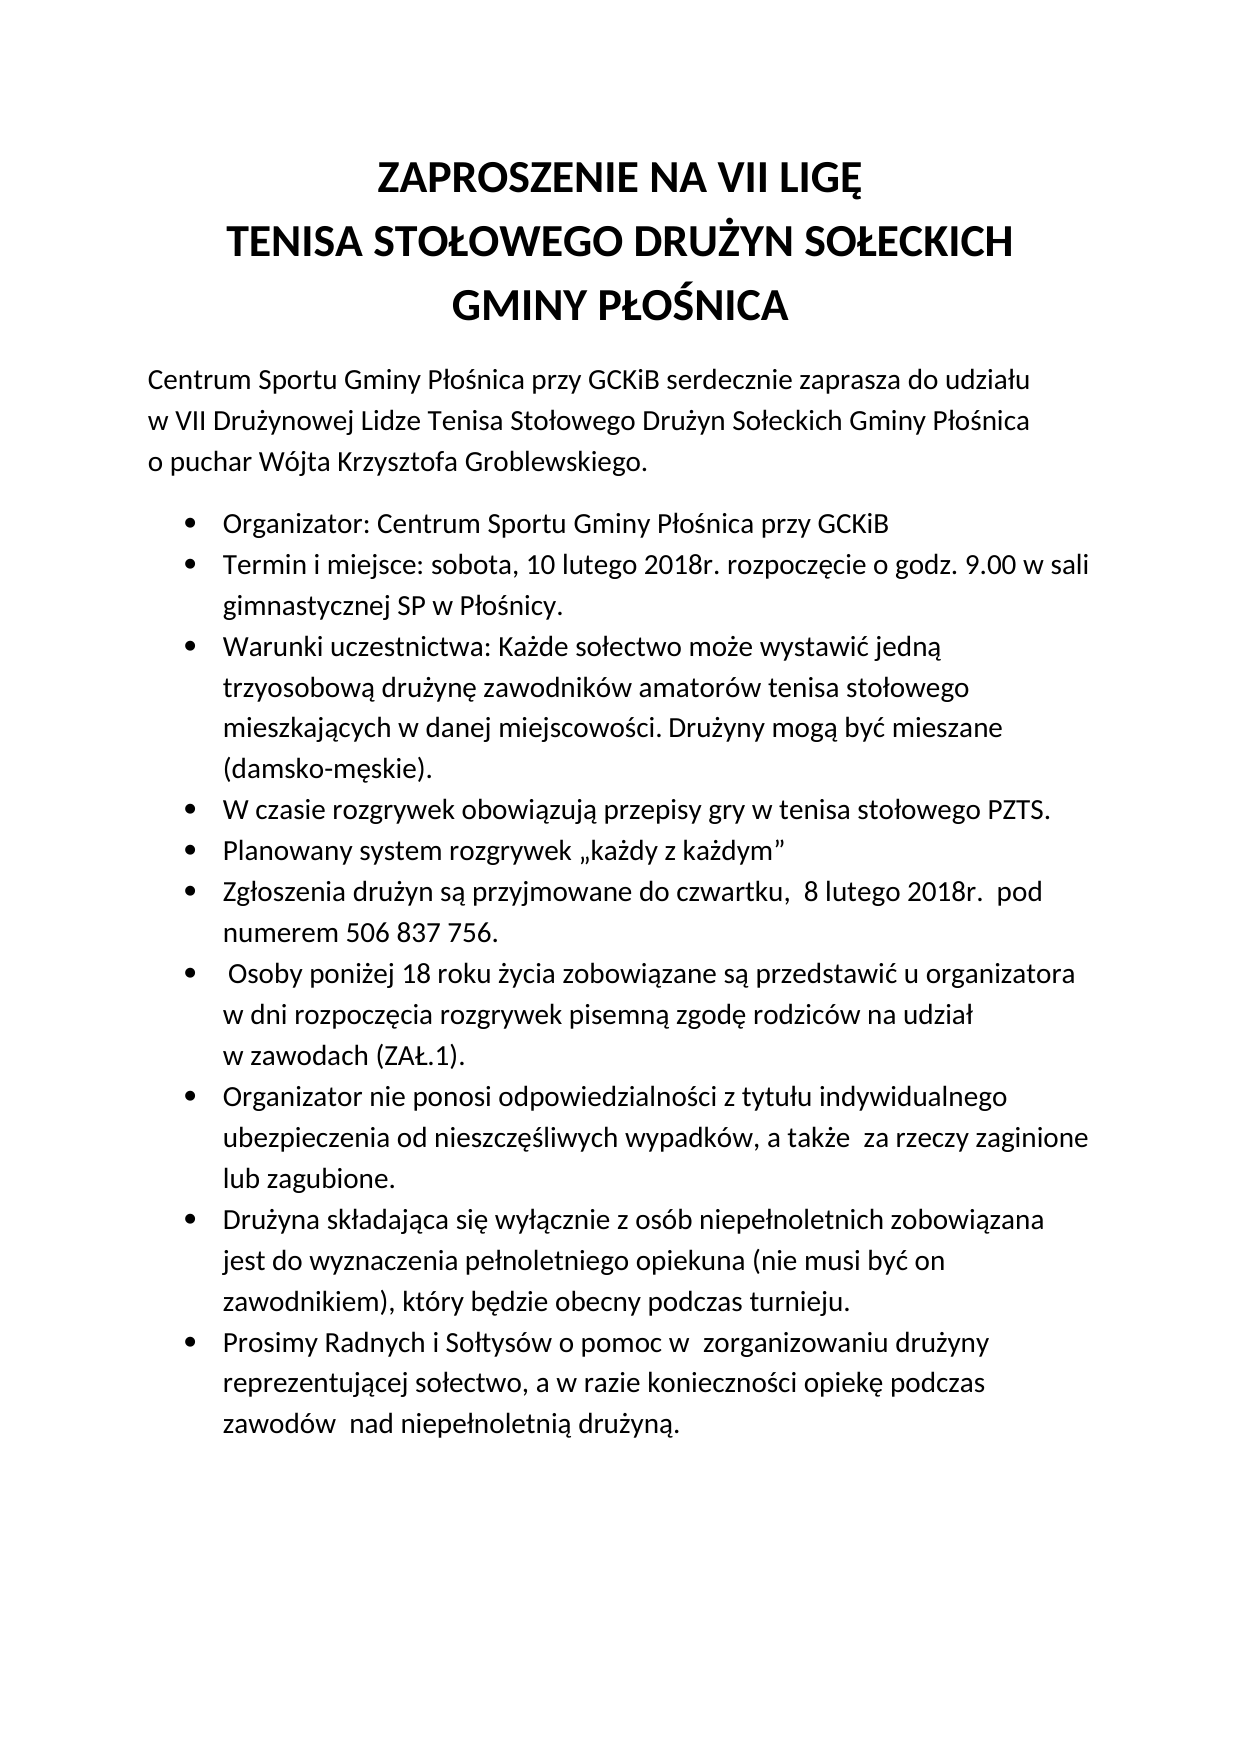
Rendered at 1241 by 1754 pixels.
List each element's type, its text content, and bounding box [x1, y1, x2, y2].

list Termin i miejsce: sobota, 10 lutego 2018r. rozpoczęcie o godz. 9.00 w sali gimnastycznej SP w Płośnicy. [185, 546, 1093, 622]
list W czasie rozgrywek obowiązują przepisy gry w tenisa stołowego PZTS. [185, 791, 1093, 827]
list Planowany system rozgrywek „każdy z każdym” [185, 832, 1093, 868]
list Organizator nie ponosi odpowiedzialności z tytułu indywidualnego ubezpieczenia od nieszczęśliwych wypadków, a także za rzeczy zaginione lub zagubione. [185, 1078, 1093, 1196]
text ZAPROSZENIE NA VII LIGĘ TENISA STOŁOWEGO DRUŻYN SOŁECKICH GMINY PŁOŚNICA [148, 148, 1093, 332]
text Centrum Sportu Gminy Płośnica przy GCKiB serdecznie zaprasza do udziału w VII Drużynowej Lidze Tenisa Stołowego Drużyn Sołeckich Gminy Płośnica o puchar Wójta Krzysztofa Groblewskiego. [148, 361, 1093, 479]
list Organizator: Centrum Sportu Gminy Płośnica przy GCKiB [185, 505, 1093, 541]
list Prosimy Radnych i Sołtysów o pomoc w zorganizowaniu drużyny reprezentującej sołectwo, a w razie konieczności opiekę podczas zawodów nad niepełnoletnią drużyną. [185, 1324, 1093, 1441]
list Drużyna składająca się wyłącznie z osób niepełnoletnich zobowiązana jest do wyznaczenia pełnoletniego opiekuna (nie musi być on zawodnikiem), który będzie obecny podczas turnieju. [185, 1201, 1093, 1318]
list Warunki uczestnictwa: Każde sołectwo może wystawić jedną trzyosobową drużynę zawodników amatorów tenisa stołowego mieszkających w danej miejscowości. Drużyny mogą być mieszane (damsko-męskie). [185, 628, 1093, 786]
list Zgłoszenia drużyn są przyjmowane do czwartku, 8 lutego 2018r. pod numerem 506 837 756. [185, 873, 1093, 950]
list Osoby poniżej 18 roku życia zobowiązane są przedstawić u organizatora w dni rozpoczęcia rozgrywek pisemną zgodę rodziców na udział w zawodach (ZAŁ.1). [185, 955, 1093, 1073]
